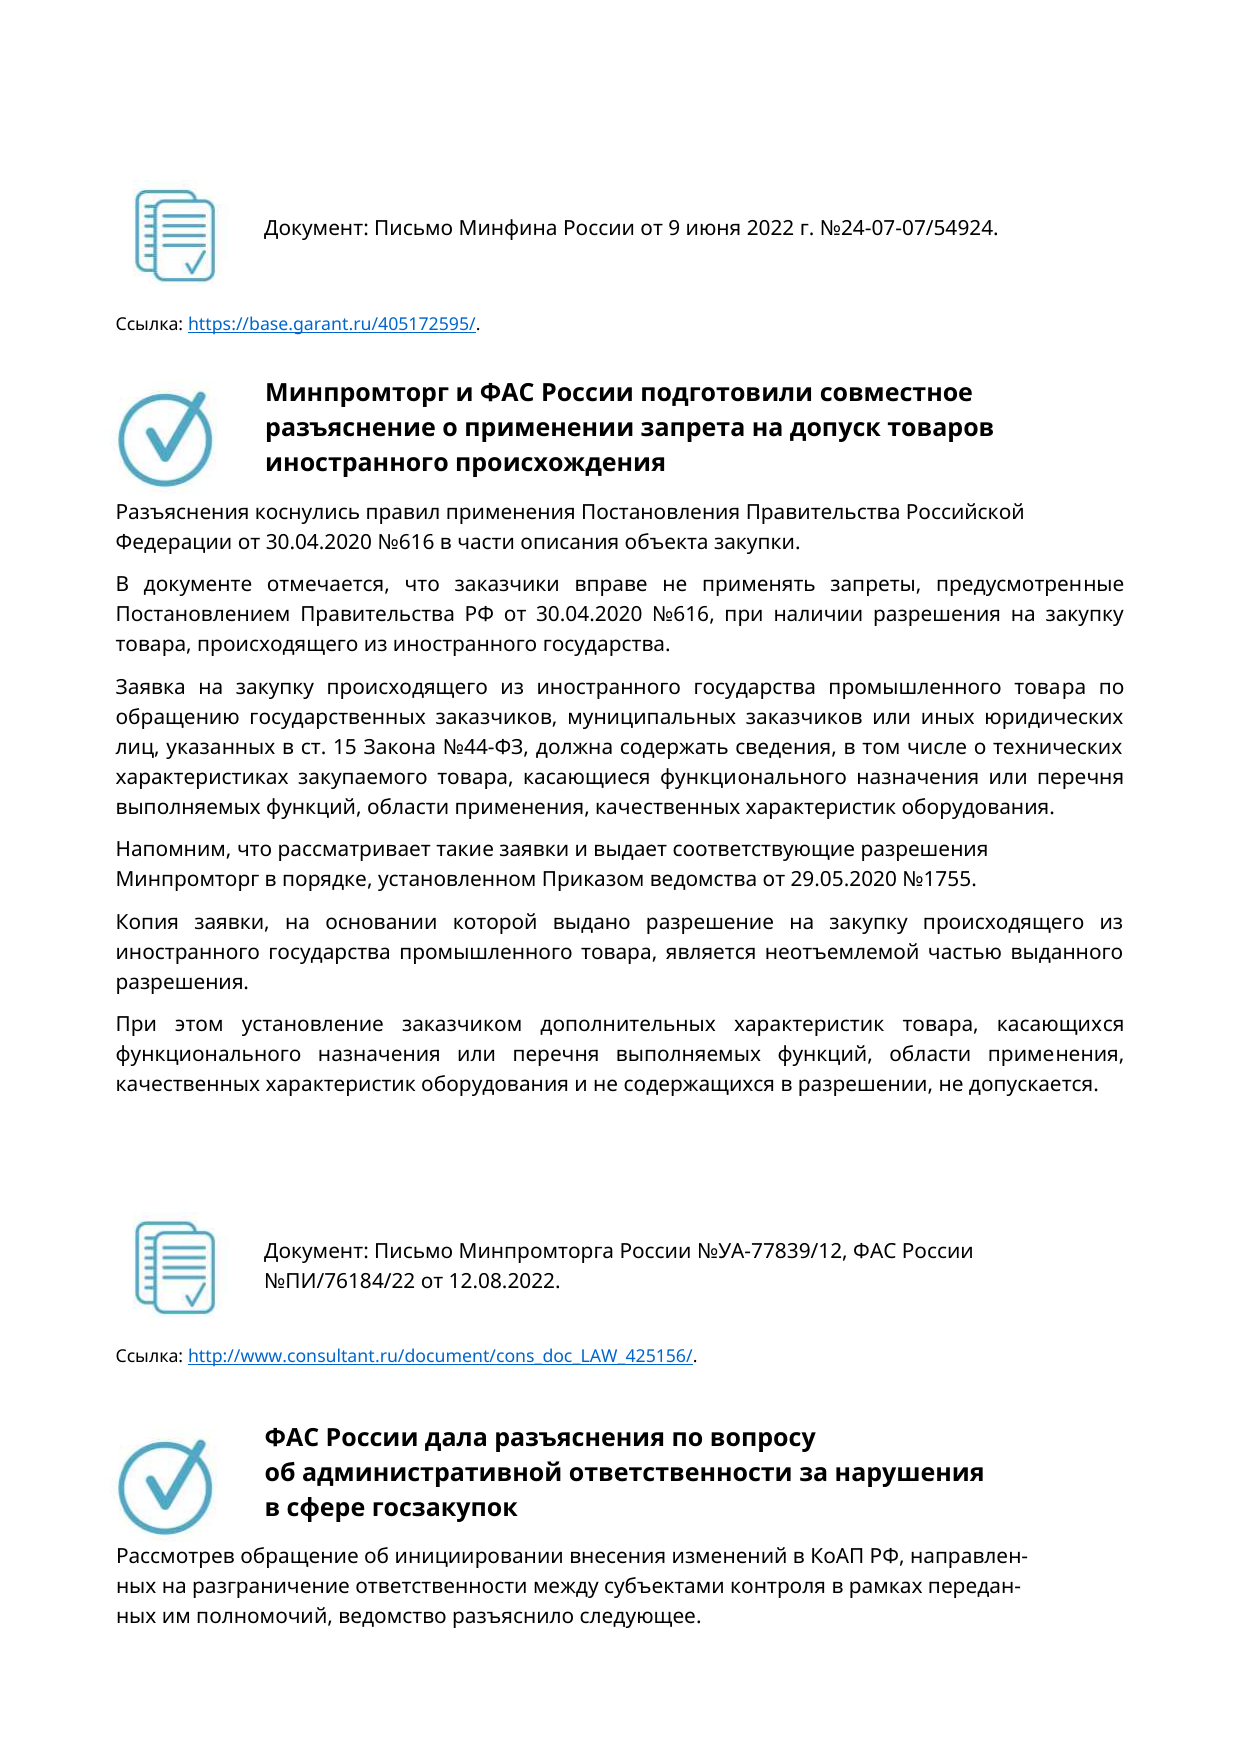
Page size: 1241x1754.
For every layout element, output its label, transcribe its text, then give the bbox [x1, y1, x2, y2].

text ФАС России дала разъяснения по вопросу об административной ответственности за нарушения в сфере госзакупок [264, 1418, 1124, 1523]
text Ссылка: https://base.garant.ru/405172595/. [115, 316, 1124, 334]
text В документе отмечается, что заказчики вправе не применять запреты, предусмотренные Постановлением Правительства РФ от 30.04.2020 №616, при наличии разрешения на закупку товара, происходящего из иностранного государства. [115, 568, 1124, 658]
picture [103, 381, 227, 497]
text Документ: Письмо Минфина России от 9 июня 2022 г. №24-07-07/54924. [264, 218, 999, 239]
text Заявка на закупку происходящего из иностранного государства промышленного товара по обращению государственных заказчиков, муниципальных заказчиков или иных юридических лиц, указанных в ст. 15 Закона №44-ФЗ, должна содержать сведения, в том числе о технических характеристиках закупаемого товара, касающиеся функционального назначения или перечня выполняемых функций, области применения, качественных характеристик оборудования. [115, 670, 1124, 820]
picture [117, 180, 229, 286]
picture [117, 1212, 229, 1319]
picture [103, 1429, 227, 1545]
text Напомним, что рассматривает такие заявки и выдает соответствующие разрешения Минпромторг в порядке, установленном Приказом ведомства от 29.05.2020 №1755. [115, 833, 1124, 893]
text Разъяснения коснулись правил применения Постановления Правительства Российской Федерации от 30.04.2020 №616 в части описания объекта закупки. [115, 495, 1124, 555]
text Рассмотрев обращение об инициировании внесения изменений в КоАП РФ, направлен- ных на разграничение ответственности между субъектами контроля в рамках передан- ных им полномочий, ведомство разъяснило следующее. [116, 1540, 1123, 1630]
text При этом установление заказчиком дополнительных характеристик товара, касающихся функционального назначения или перечня выполняемых функций, области применения, качественных характеристик оборудования и не содержащихся в разрешении, не допускается. [115, 1008, 1124, 1098]
text Документ: Письмо Минпромторга России №УА-77839/12, ФАС России №ПИ/76184/22 от 12.08.2022. [264, 1235, 1124, 1295]
text Ссылка: http://www.consultant.ru/document/cons_doc_LAW_425156/. [115, 1348, 1124, 1366]
text Копия заявки, на основании которой выдано разрешение на закупку происходящего из иностранного государства промышленного товара, является неотъемлемой частью выданного разрешения. [115, 905, 1124, 995]
text Минпромторг и ФАС России подготовили совместное разъяснение о применении запрета на допуск товаров иностранного происхождения [265, 374, 1124, 479]
